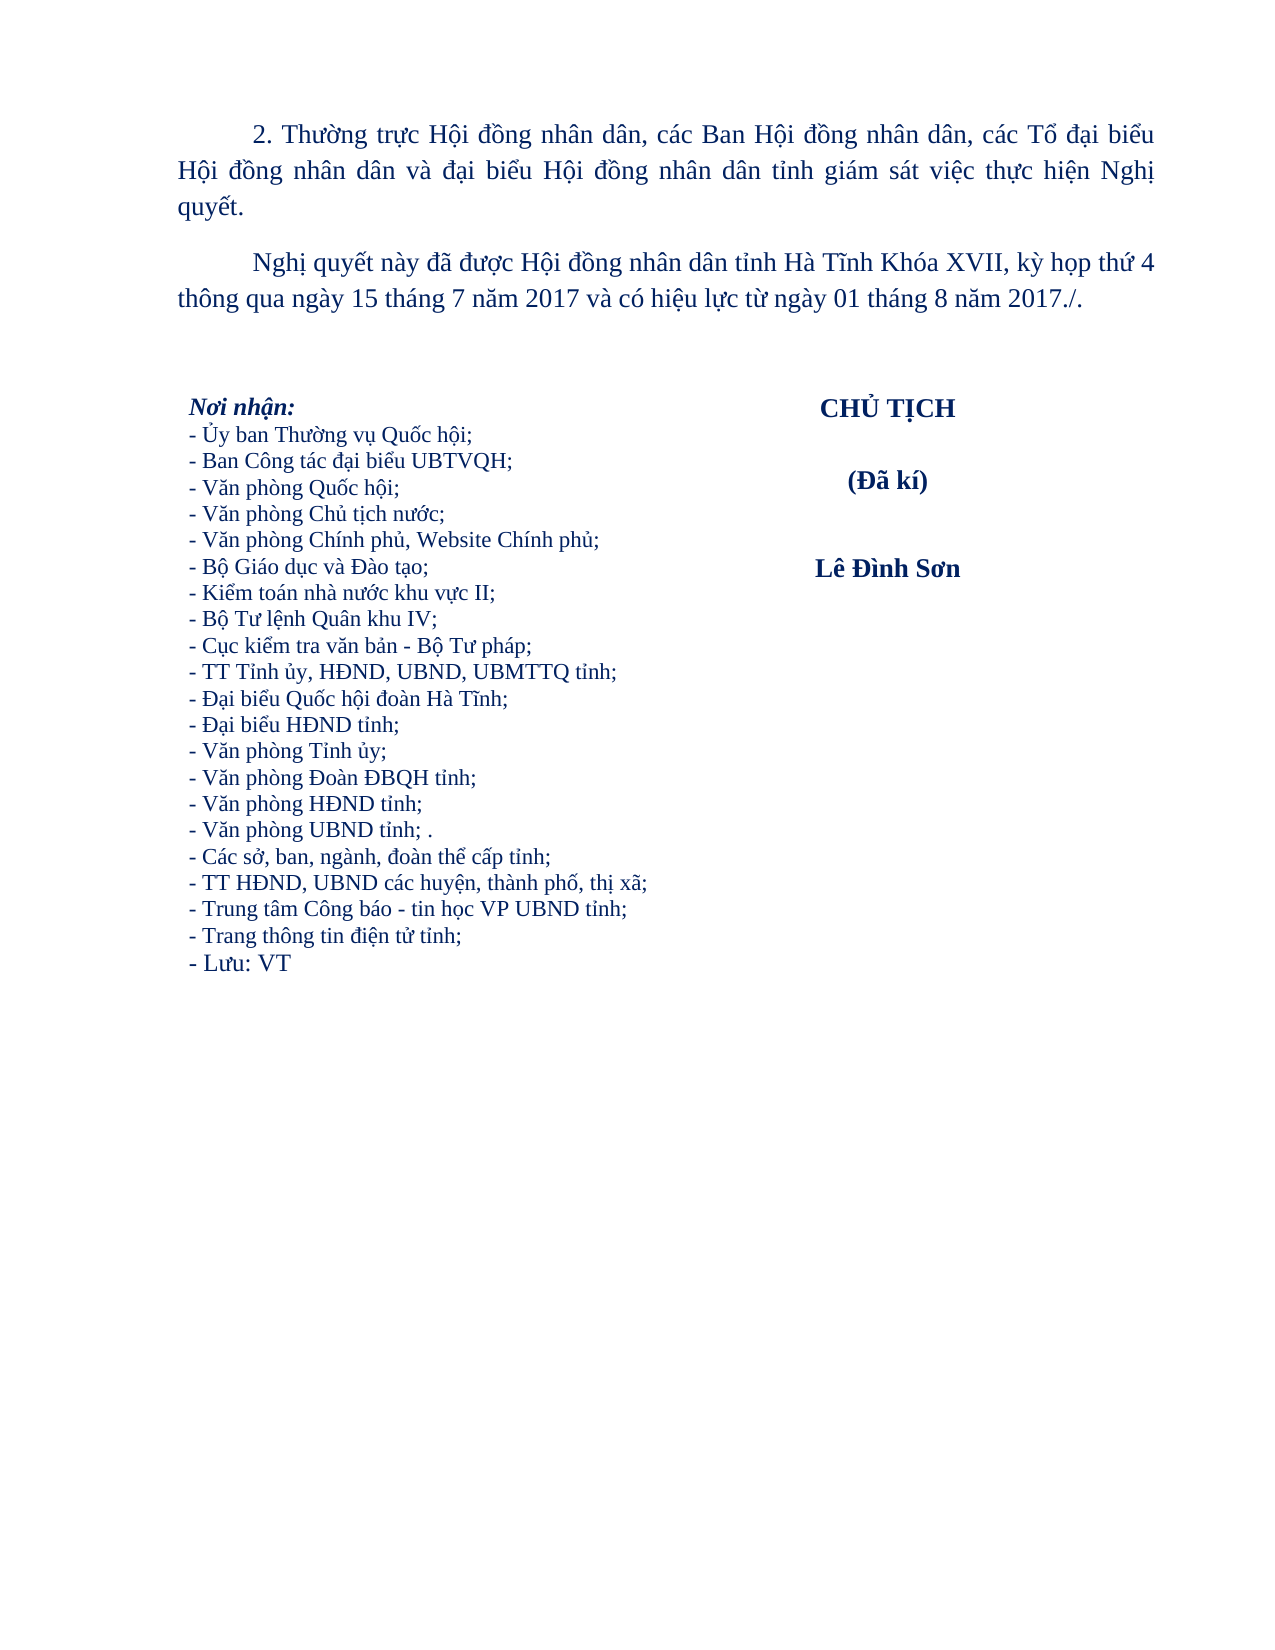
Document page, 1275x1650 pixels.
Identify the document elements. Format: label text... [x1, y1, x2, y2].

text 2. Thường trực Hội đồng nhân dân, các Ban Hội đồng nhân dân, các Tổ đại biểu Hội đồng nhân dân và đại biểu Hội đồng nhân dân tỉnh giám sát việc thực hiện Nghị quyết. [177, 118, 1157, 221]
table_header CHỦ TỊCH (Đã kí) Lê Đình Sơn [676, 392, 1100, 977]
table_header Nơi nhận: - Ủy ban Thường vụ Quốc hội; - Ban Công tác đại biểu UBTVQH; - Văn phòng Quốc hội; - Văn phòng Chủ tịch nước; - Văn phòng Chính phủ, Website Chính phủ; - Bộ Giáo dục và Đào tạo; - Kiểm toán nhà nước khu vực II; - Bộ Tư lệnh Quân khu IV; - Cục kiểm tra văn bản - Bộ Tư pháp; - TT Tỉnh ủy, HĐND, UBND, UBMTTQ tỉnh; - Đại biểu Quốc hội đoàn Hà Tĩnh; - Đại biểu HĐND tỉnh; - Văn phòng Tỉnh ủy; - Văn phòng Đoàn ĐBQH tỉnh; - Văn phòng HĐND tỉnh; - Văn phòng UBND tỉnh; . - Các sở, ban, ngành, đoàn thể cấp tỉnh; - TT HĐND, UBND các huyện, thành phố, thị xã; - Trung tâm Công báo - tin học VP UBND tỉnh; - Trang thông tin điện tử tỉnh; - Lưu: VT [177, 392, 676, 977]
text Nghị quyết này đã được Hội đồng nhân dân tỉnh Hà Tĩnh Khóa XVII, kỳ họp thứ 4 thông qua ngày 15 tháng 7 năm 2017 và có hiệu lực từ ngày 01 tháng 8 năm 2017./. [177, 246, 1157, 313]
